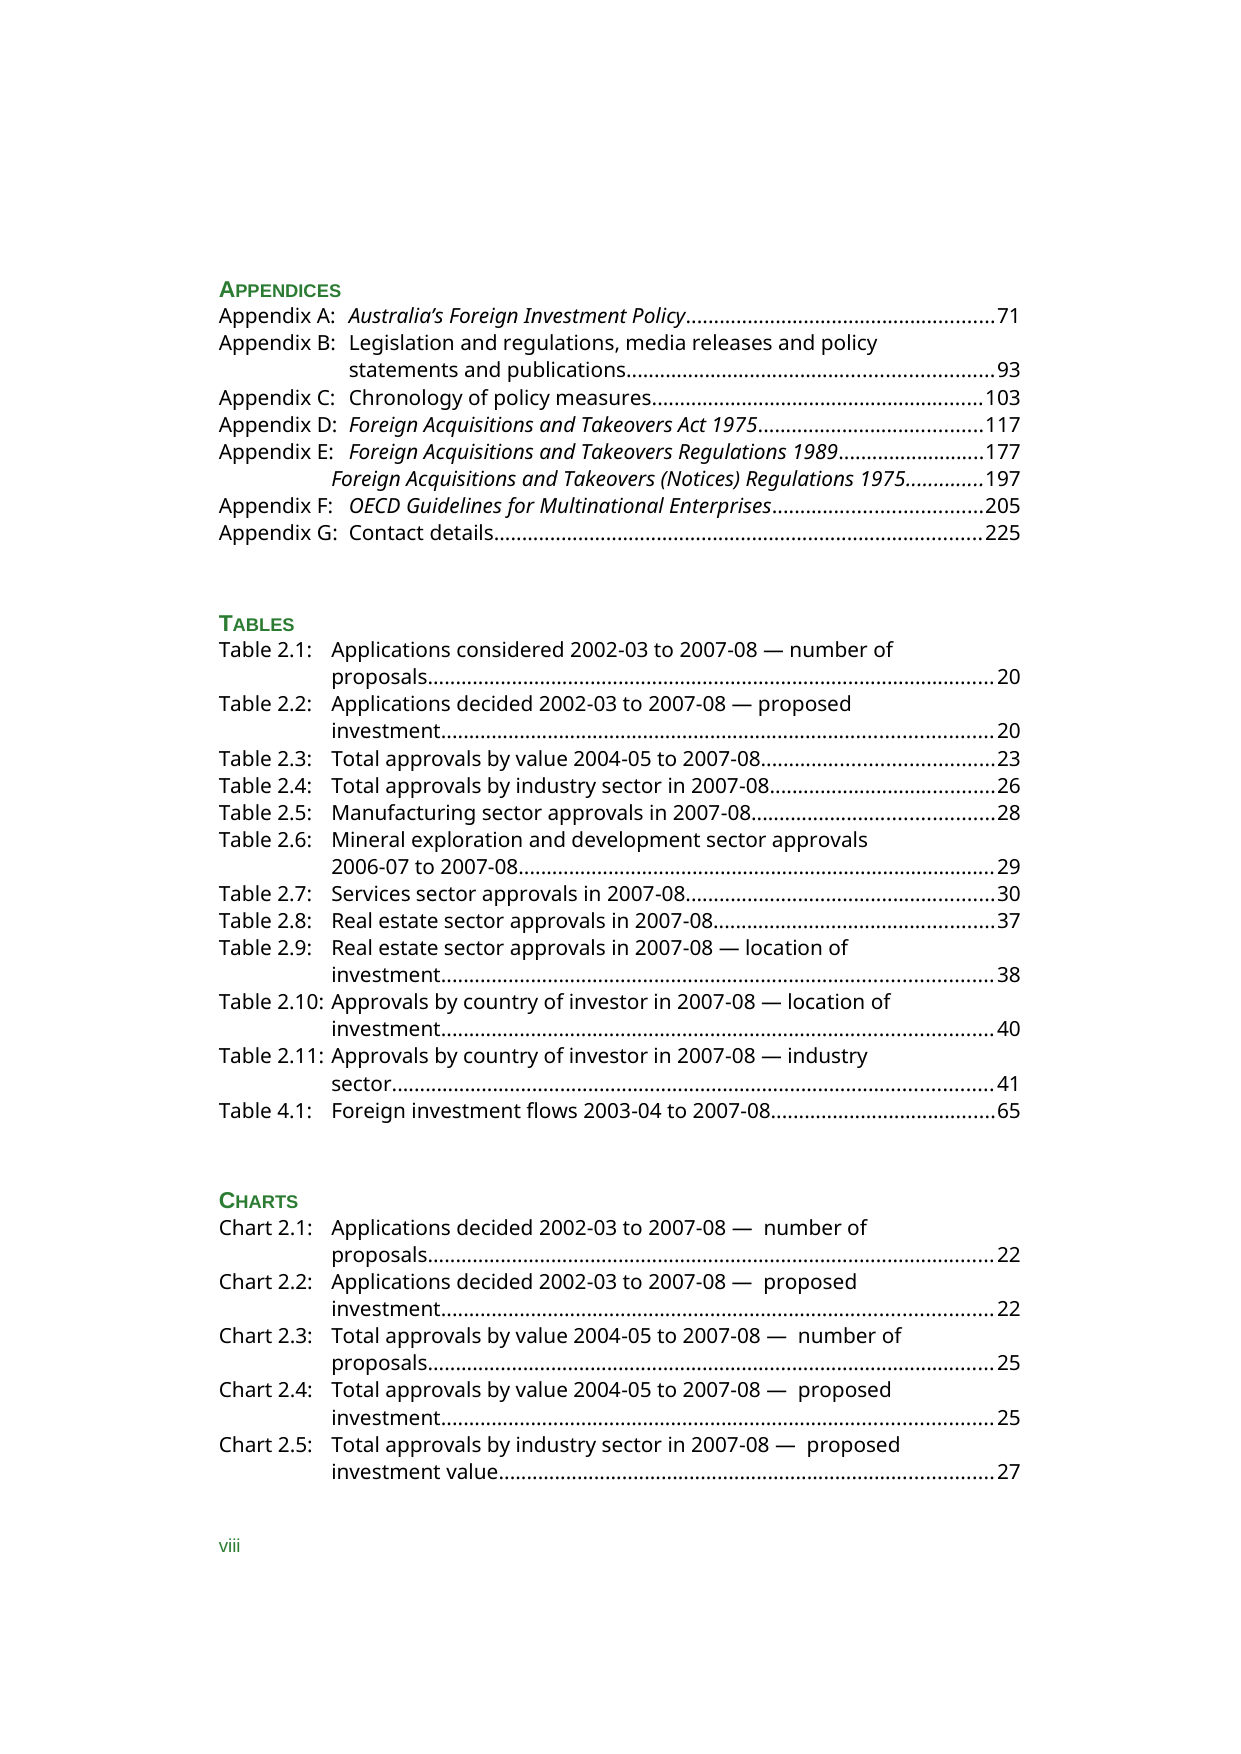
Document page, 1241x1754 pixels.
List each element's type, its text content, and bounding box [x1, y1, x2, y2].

text Chart 2.2: Applications decided 2002-03 to 2007-08 — proposed investment 22 [218, 1268, 933, 1322]
text Chart 2.5: Total approvals by industry sector in 2007-08 — proposed investment value 27 [218, 1430, 933, 1484]
text Chart 2.4: Total approvals by value 2004-05 to 2007-08 — proposed investment 25 [218, 1376, 933, 1430]
text Appendix C: Chronology of policy measures 103 [218, 383, 933, 410]
text Tables [218, 609, 933, 636]
text Foreign Acquisitions and Takeovers (Notices) Regulations 1975 197 [218, 464, 933, 492]
text Appendix D: Foreign Acquisitions and Takeovers Act 1975 117 [218, 410, 933, 437]
text Table 2.3: Total approvals by value 2004-05 to 2007-08 23 [218, 744, 933, 771]
text Appendix E: Foreign Acquisitions and Takeovers Regulations 1989 177 [218, 437, 933, 464]
text Table 2.5: Manufacturing sector approvals in 2007-08 28 [218, 798, 933, 826]
text Table 2.2: Applications decided 2002-03 to 2007-08 — proposed investment 20 [218, 690, 933, 744]
text Table 2.8: Real estate sector approvals in 2007-08 37 [218, 907, 933, 934]
text Table 2.7: Services sector approvals in 2007-08 30 [218, 880, 933, 907]
text Chart 2.1: Applications decided 2002-03 to 2007-08 — number of proposals 22 [218, 1214, 933, 1268]
text Table 4.1: Foreign investment flows 2003-04 to 2007-08 65 [218, 1096, 933, 1123]
text Table 2.9: Real estate sector approvals in 2007-08 — location of investment 38 [218, 934, 933, 988]
text Table 2.10: Approvals by country of investor in 2007-08 — location of investment 40 [218, 988, 933, 1042]
text Table 2.4: Total approvals by industry sector in 2007-08 26 [218, 771, 933, 798]
text Appendices [218, 276, 933, 302]
text Chart 2.3: Total approvals by value 2004-05 to 2007-08 — number of proposals 25 [218, 1322, 933, 1376]
text Appendix G: Contact details 225 [218, 519, 933, 546]
text Charts [218, 1187, 933, 1214]
text Appendix F: OECD Guidelines for Multinational Enterprises 205 [218, 492, 933, 519]
text Table 2.6: Mineral exploration and development sector approvals 2006-07 to 2007-08 29 [218, 826, 933, 880]
text Appendix B: Legislation and regulations, media releases and policy statements and publications 93 [218, 329, 933, 383]
text Table 2.11: Approvals by country of investor in 2007-08 — industry sector 41 [218, 1042, 933, 1096]
text Table 2.1: Applications considered 2002-03 to 2007-08 — number of proposals 20 [218, 636, 933, 690]
text Appendix A: Australia’s Foreign Investment Policy 71 [218, 302, 933, 329]
